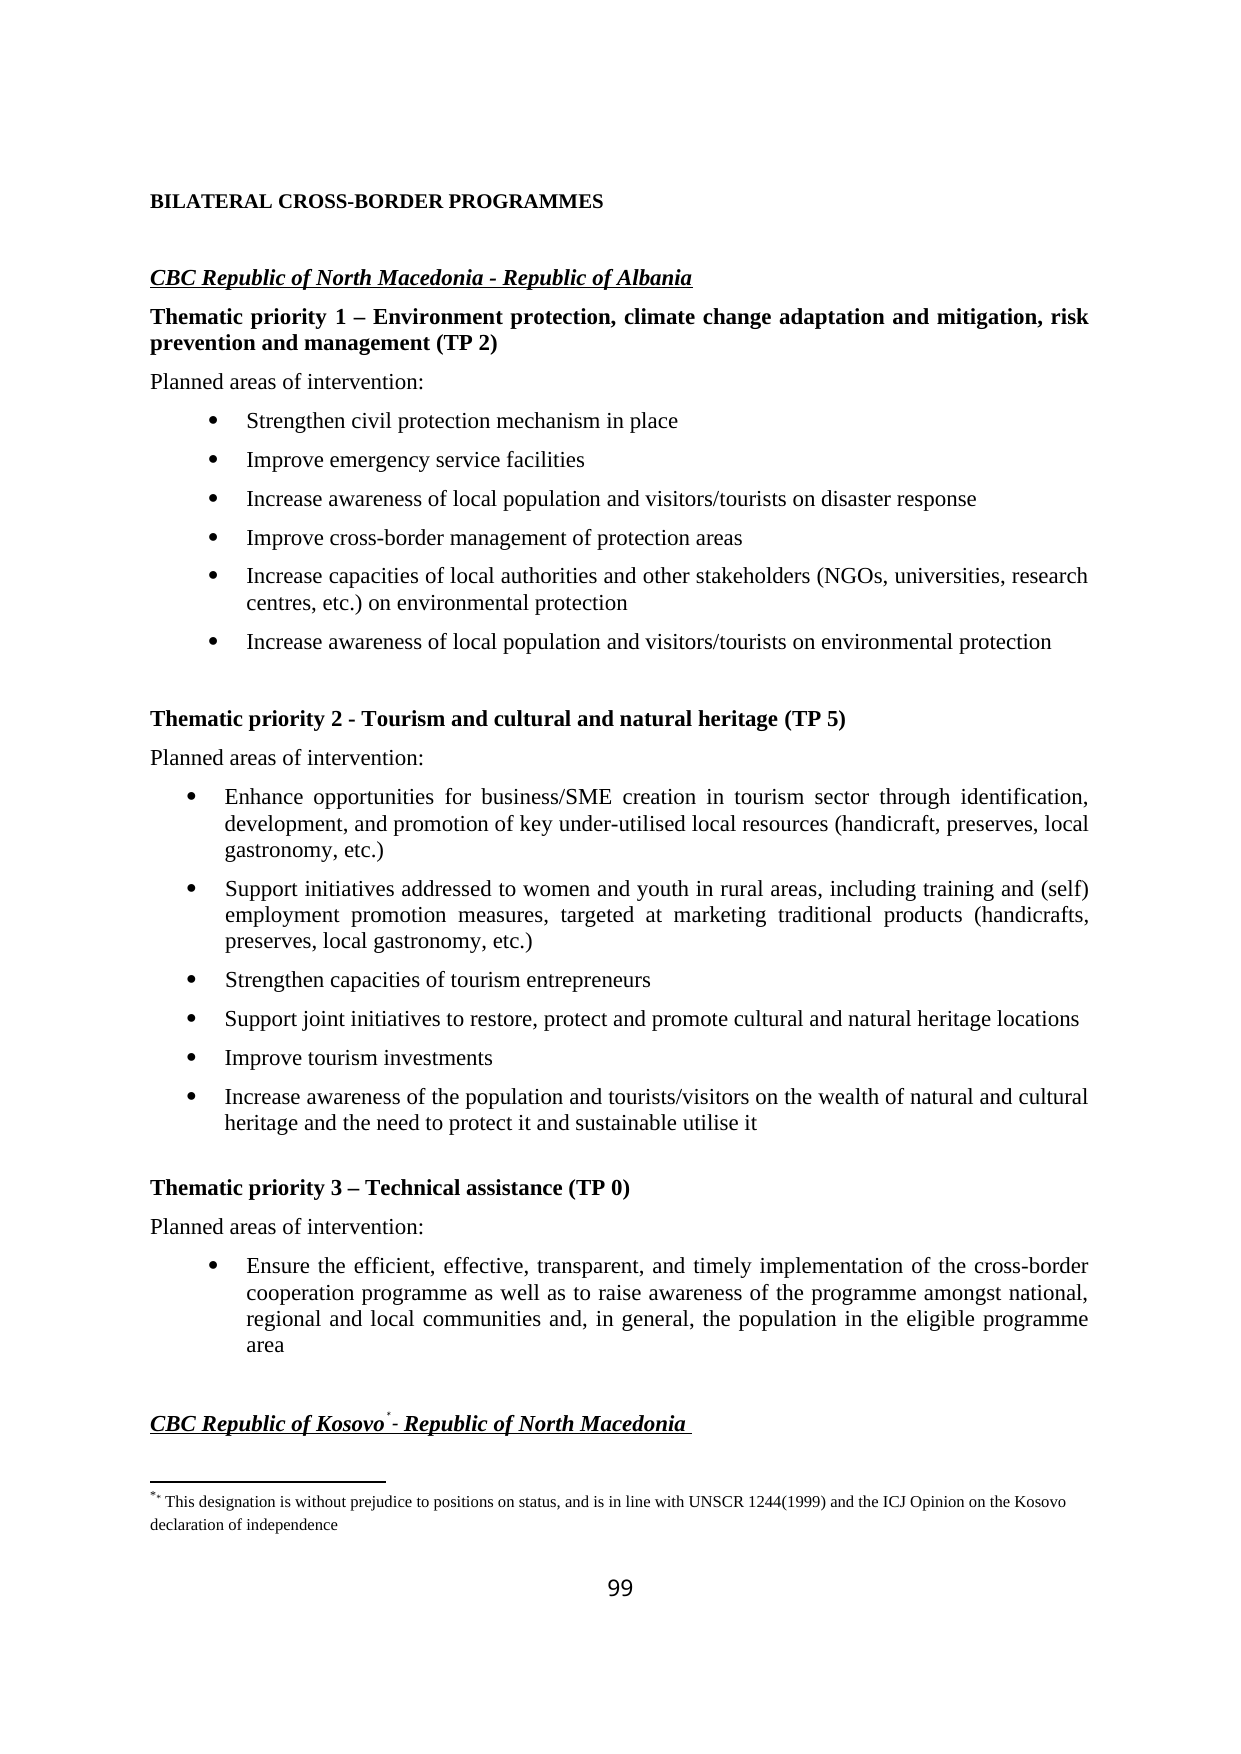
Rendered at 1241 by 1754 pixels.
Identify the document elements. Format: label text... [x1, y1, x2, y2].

text Planned areas of intervention: [150, 368, 1090, 395]
list Support joint initiatives to restore, protect and promote cultural and natural heritage locations [187, 1005, 1090, 1032]
text Planned areas of intervention: [150, 744, 1090, 771]
text CBC Republic of Kosovo*- Republic of North Macedonia [150, 1409, 1090, 1437]
text Thematic priority 3 – Technical assistance (TP 0) [150, 1174, 1090, 1201]
list Improve emergency service facilities [209, 446, 1090, 472]
text Planned areas of intervention: [150, 1213, 1090, 1240]
list Improve tourism investments [187, 1044, 1090, 1070]
text Thematic priority 2 - Tourism and cultural and natural heritage (TP 5) [150, 706, 1090, 732]
text Thematic priority 1 – Environment protection, climate change adaptation and mitigation, risk prevention and management (TP 2) [150, 303, 1090, 356]
list Increase awareness of the population and tourists/visitors on the wealth of natural and cultural heritage and the need to protect it and sustainable utilise it [187, 1083, 1090, 1136]
list Strengthen civil protection mechanism in place [209, 407, 1090, 433]
list Improve cross-border management of protection areas [209, 524, 1090, 550]
list Support initiatives addressed to women and youth in rural areas, including training and (self) employment promotion measures, targeted at marketing traditional products (handicrafts, preserves, local gastronomy, etc.) [187, 875, 1090, 954]
list Strengthen capacities of tourism entrepreneurs [187, 966, 1090, 993]
list Increase capacities of local authorities and other stakeholders (NGOs, universities, research centres, etc.) on environmental protection [209, 563, 1090, 615]
text CBC Republic of North Macedonia - Republic of Albania [150, 264, 1090, 291]
text BILATERAL CROSS-BORDER PROGRAMMES [150, 189, 1090, 213]
list Increase awareness of local population and visitors/tourists on environmental protection [209, 628, 1090, 654]
list Enhance opportunities for business/SME creation in tourism sector through identification, development, and promotion of key under-utilised local resources (handicraft, preserves, local gastronomy, etc.) [187, 783, 1090, 862]
list Ensure the efficient, effective, transparent, and timely implementation of the cross-border cooperation programme as well as to raise awareness of the programme amongst national, regional and local communities and, in general, the population in the eligible programme area [209, 1252, 1090, 1358]
list Increase awareness of local population and visitors/tourists on disaster response [209, 485, 1090, 511]
